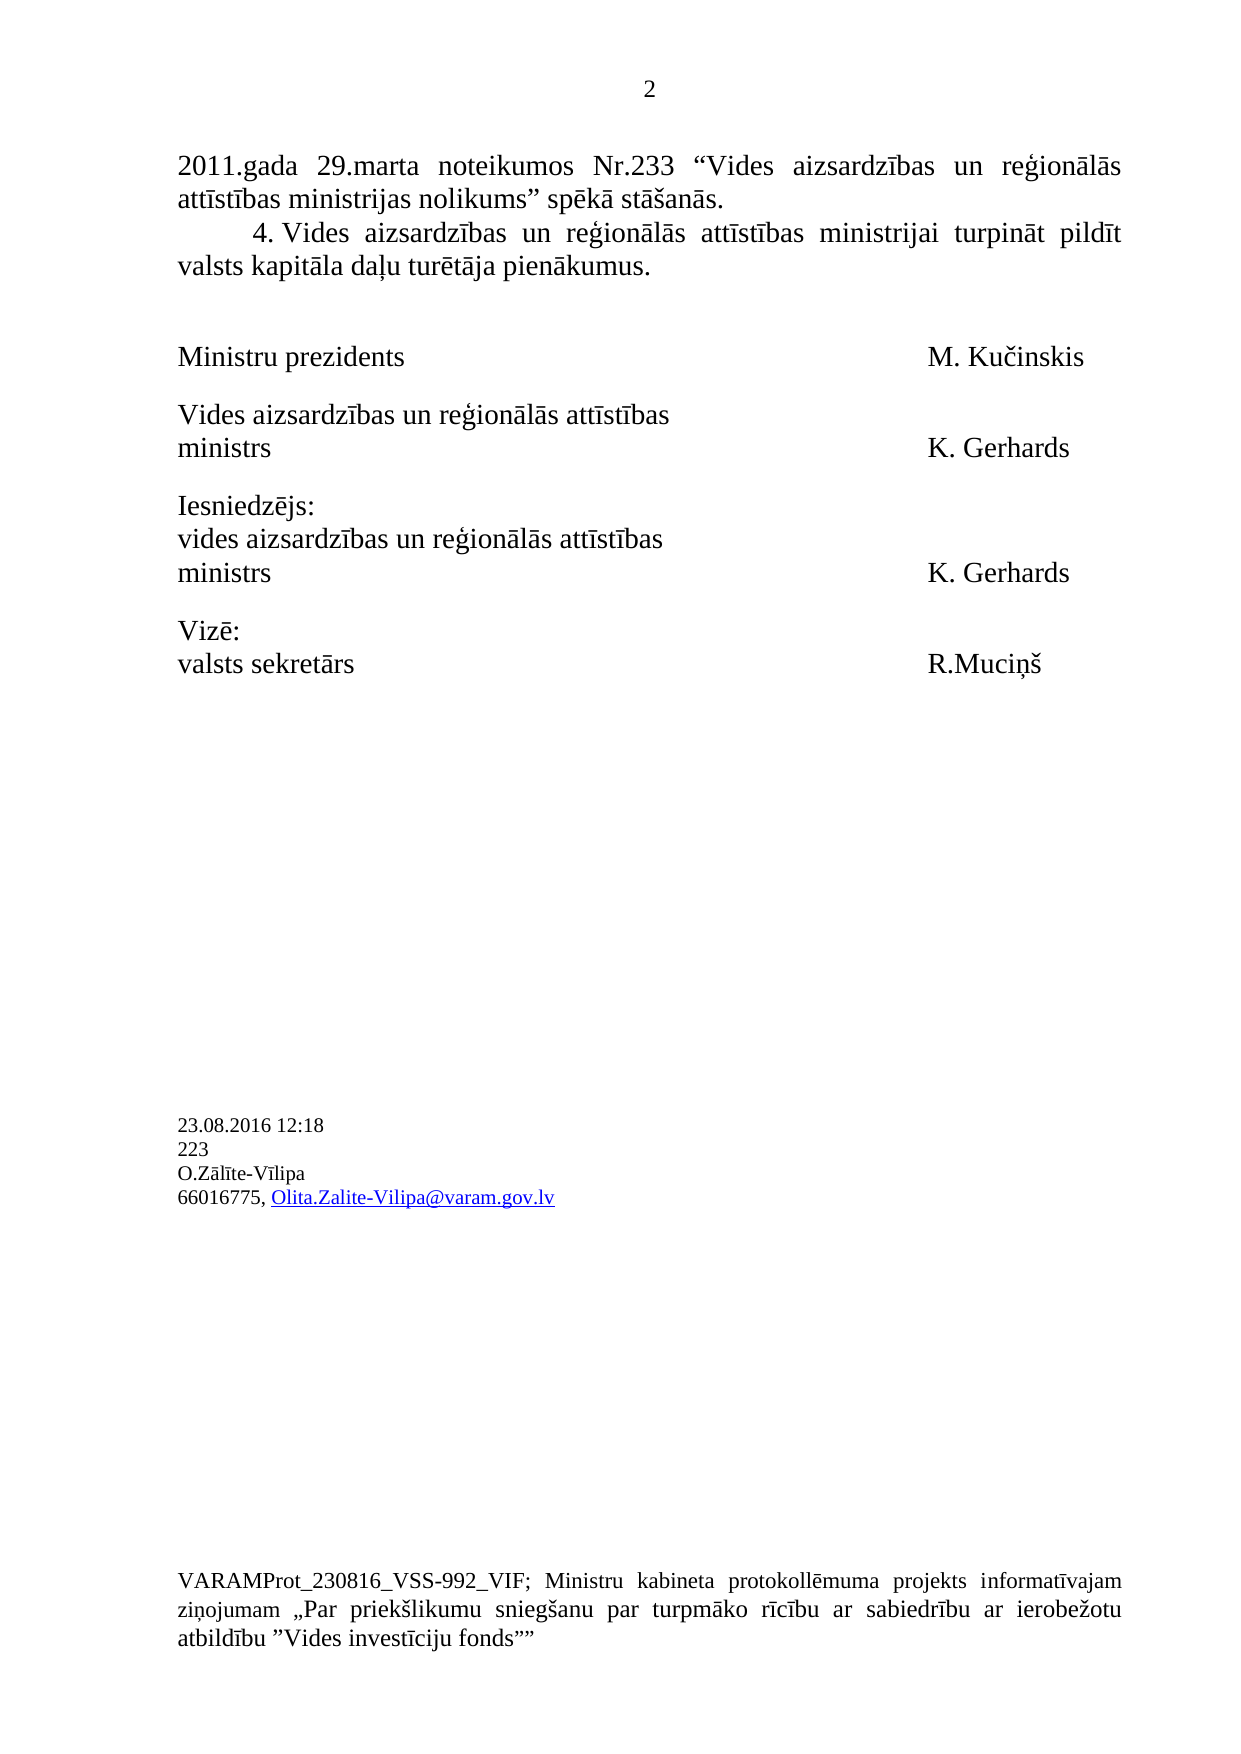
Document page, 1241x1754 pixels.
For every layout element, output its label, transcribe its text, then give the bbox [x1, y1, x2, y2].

text 66016775, Olita.Zalite-Vilipa@varam.gov.lv [177, 1185, 1122, 1209]
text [177, 148, 1122, 215]
text O.Zālīte-Vīlipa [177, 1161, 1122, 1185]
text ministrs K. Gerhards [177, 431, 1119, 464]
text valsts sekretārs R.Muciņš [177, 646, 1122, 680]
text ministrs K. Gerhards [177, 555, 1119, 589]
text 4. Vides aizsardzības un reģionālās attīstības ministrijai turpināt pildīt valsts kapitāla daļu turētāja pienākumus. [177, 215, 1122, 282]
text Iesniedzējs: [177, 488, 1122, 522]
text 23.08.2016 12:18 [177, 1113, 1122, 1137]
text vides aizsardzības un reģionālās attīstības [177, 522, 1119, 555]
text Ministru prezidents M. Kučinskis [177, 339, 1122, 373]
text 223 [177, 1137, 1122, 1161]
text Vides aizsardzības un reģionālās attīstības [177, 397, 1119, 431]
text Vizē: [177, 613, 1122, 646]
